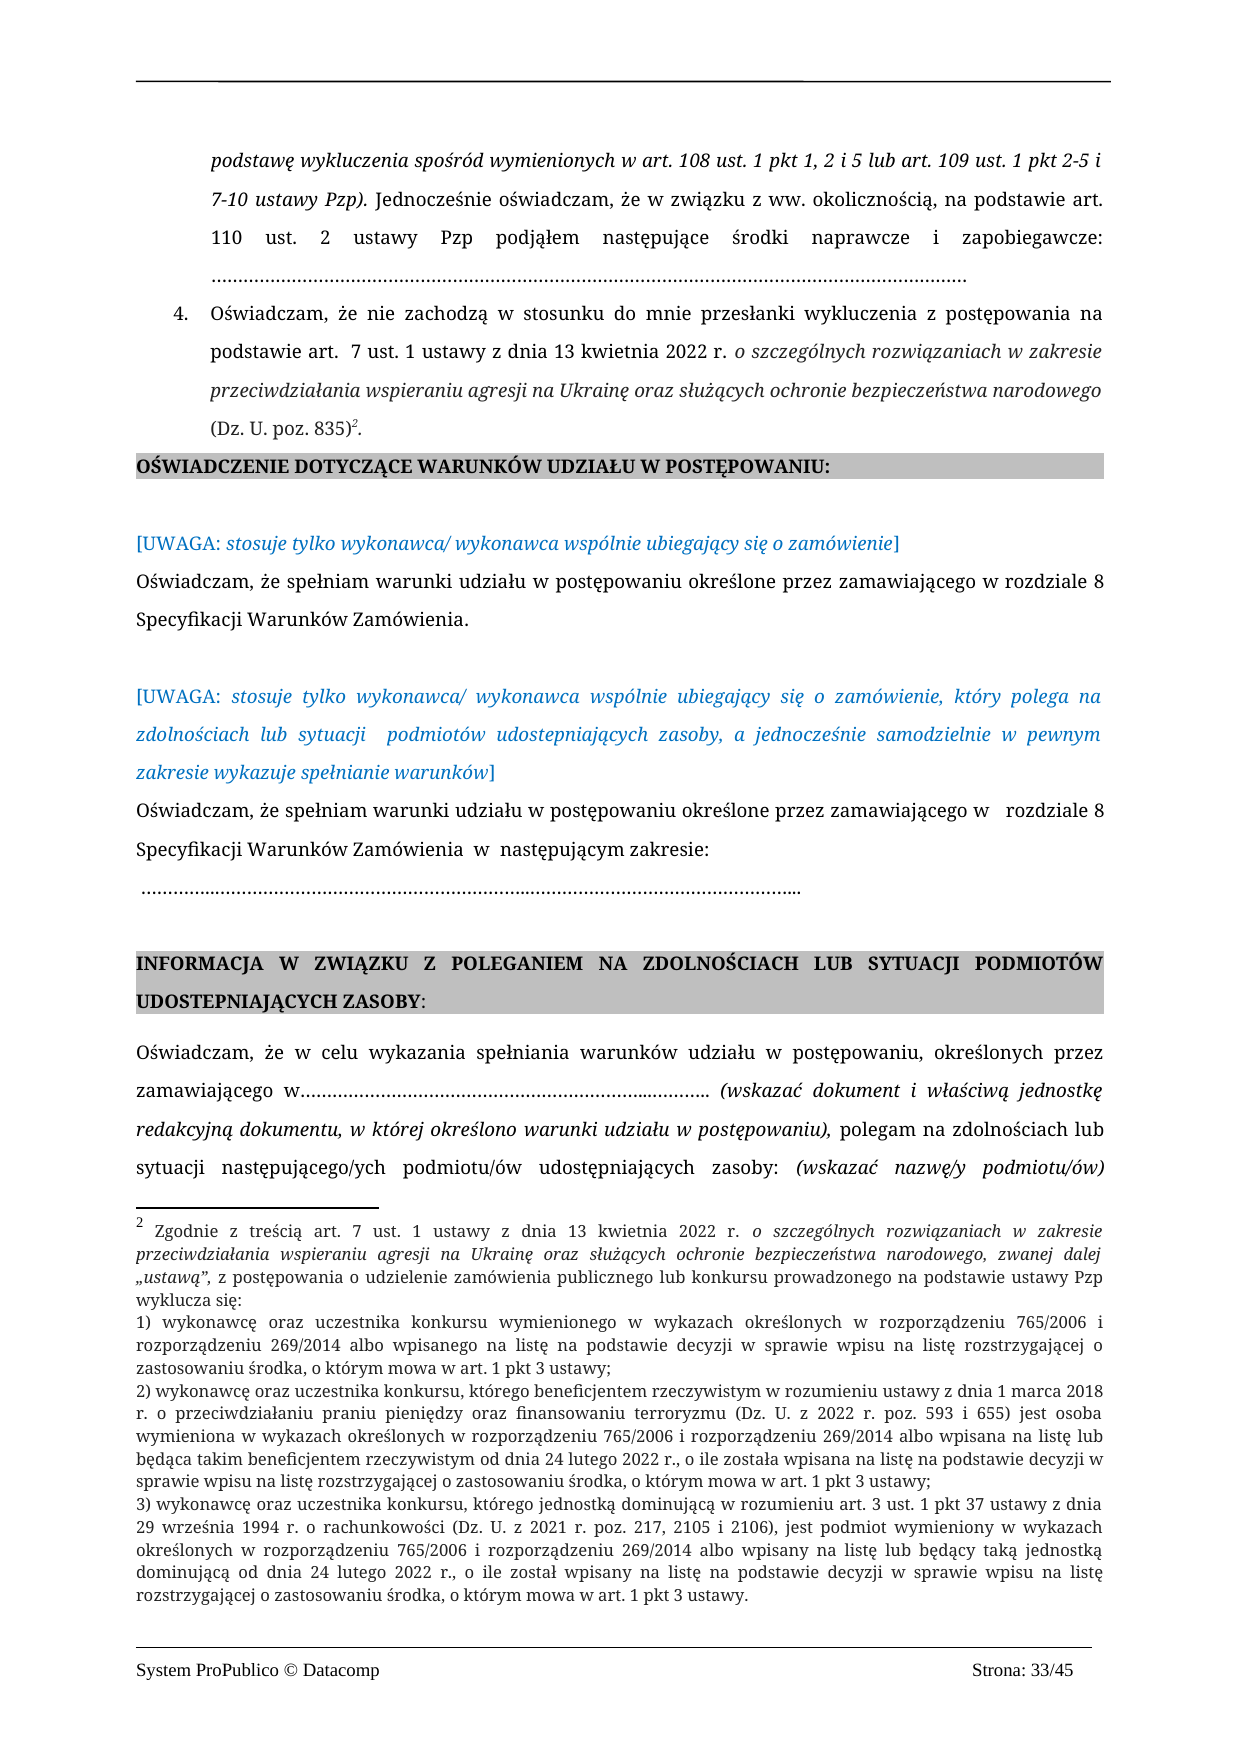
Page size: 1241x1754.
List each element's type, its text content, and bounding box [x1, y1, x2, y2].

text Oświadczam, że spełniam warunki udziału w postępowaniu określone przez zamawiającego w rozdziale 8 Specyfikacji Warunków Zamówienia. [136, 568, 1104, 632]
list Oświadczam, że nie zachodzą w stosunku do mnie przesłanki wykluczenia z postępowania na podstawie art. 7 ust. 1 ustawy z dnia 13 kwietnia 2022 r. o szczególnych rozwiązaniach w zakresie przeciwdziałania wspieraniu agresji na Ukrainę oraz służących ochronie bezpieczeństwa narodowego (Dz. U. poz. 835). [173, 301, 1104, 441]
text [UWAGA: stosuje tylko wykonawca/ wykonawca wspólnie ubiegający się o zamówienie, który polega na zdolnościach lub sytuacji podmiotów udostepniających zasoby, a jednocześnie samodzielnie w pewnym zakresie wykazuje spełnianie warunków] [136, 683, 1104, 785]
text Oświadczam, że spełniam warunki udziału w postępowaniu określone przez zamawiającego w rozdziale 8 Specyfikacji Warunków Zamówienia w następującym zakresie: [136, 798, 1104, 861]
text Oświadczam, że w celu wykazania spełniania warunków udziału w postępowaniu, określonych przez zamawiającego w………………………………………………………...……….. (wskazać dokument i właściwą jednostkę redakcyjną dokumentu, w której określono warunki udziału w postępowaniu), polegam na zdolnościach lub sytuacji następującego/ych podmiotu/ów udostępniających zasoby: (wskazać nazwę/y podmiotu/ów)………………… ………………………..……………………………………………… w następującym zakresie: ……………………………………………………………………. [136, 1039, 1104, 1180]
text OŚWIADCZENIE DOTYCZĄCE WARUNKÓW UDZIAŁU W POSTĘPOWANIU: [136, 453, 1104, 479]
text INFORMACJA W ZWIĄZKU Z POLEGANIEM NA ZDOLNOŚCIACH LUB SYTUACJI PODMIOTÓW UDOSTEPNIAJĄCYCH ZASOBY: [136, 951, 1104, 1014]
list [173, 148, 1104, 288]
text …………..…………………………………………………..…………………………………………... [136, 874, 1104, 899]
text [UWAGA: stosuje tylko wykonawca/ wykonawca wspólnie ubiegający się o zamówienie] [136, 530, 1104, 556]
